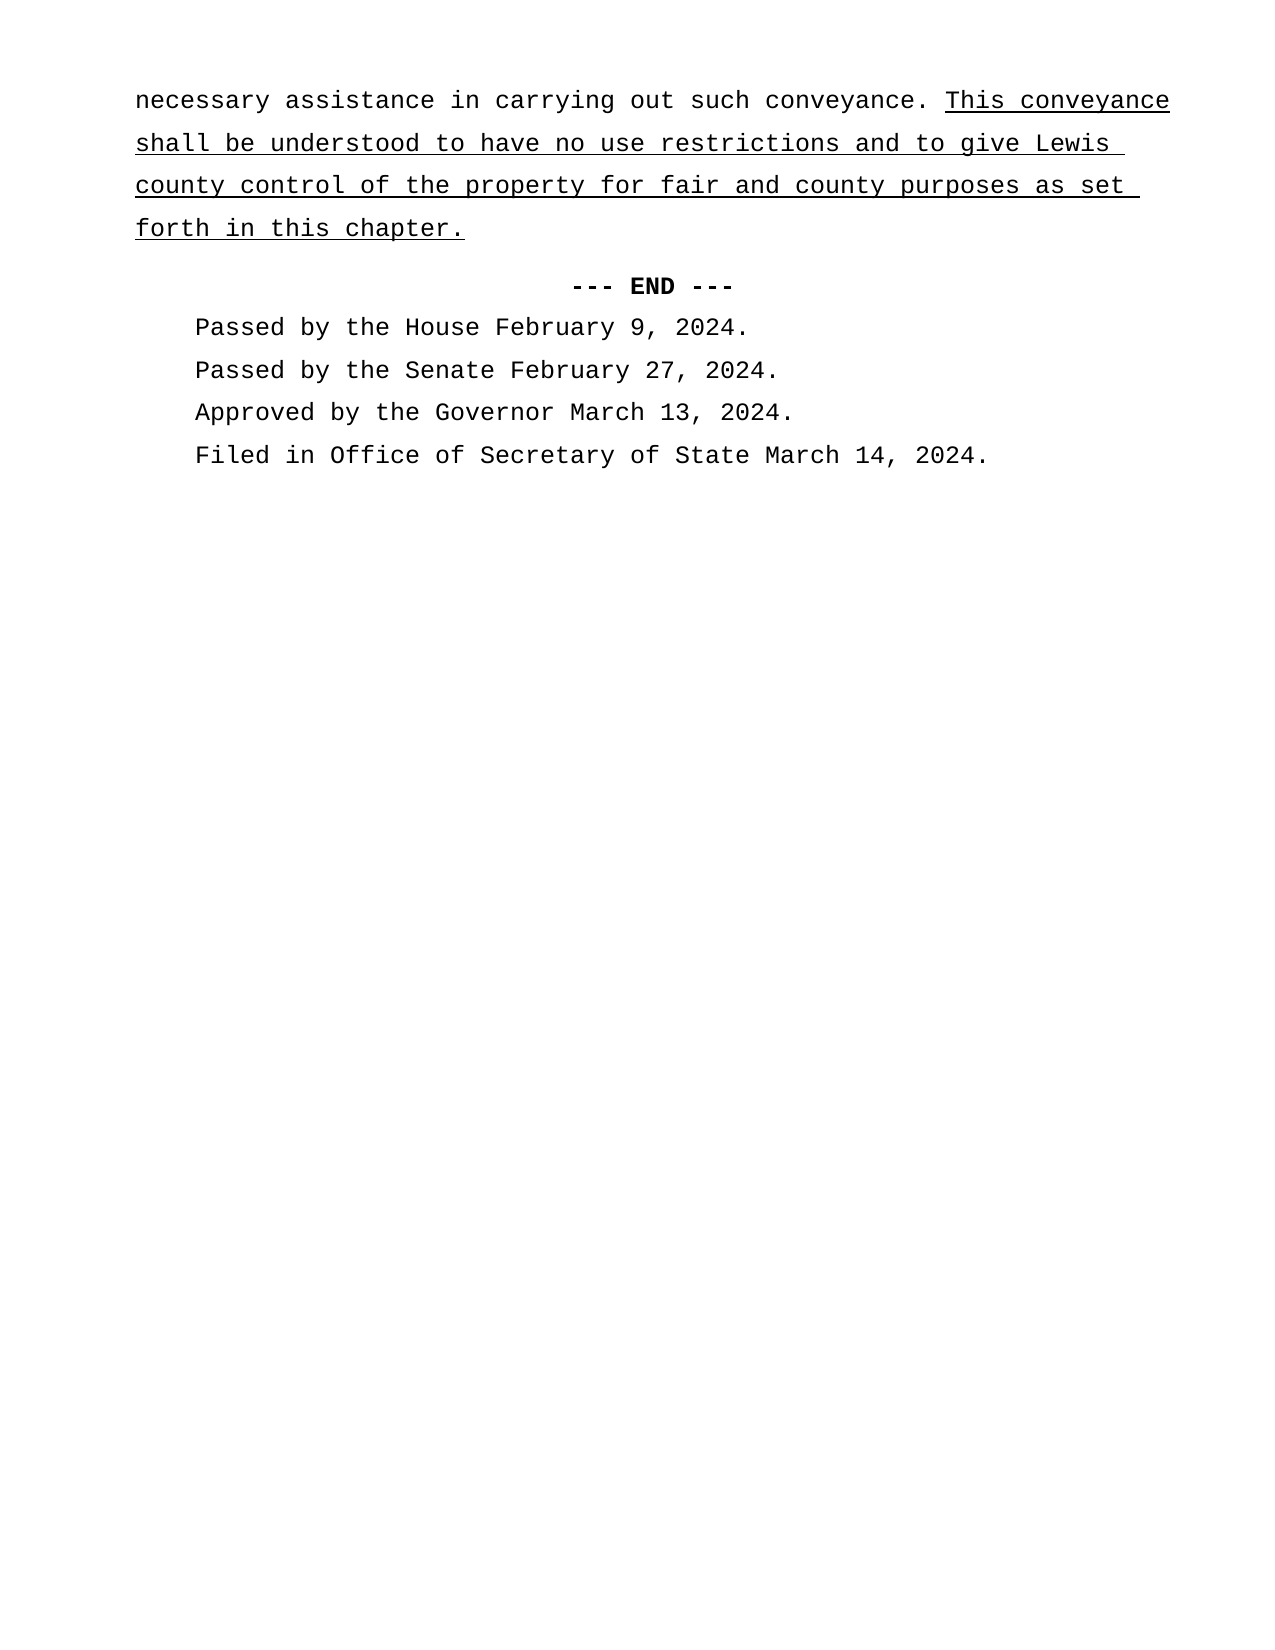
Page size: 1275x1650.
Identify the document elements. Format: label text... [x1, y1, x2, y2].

text --- END --- [135, 273, 1170, 302]
text Passed by the Senate February 27, 2024. [135, 344, 1170, 387]
text Approved by the Governor March 13, 2024. [135, 387, 1170, 429]
text Filed in Office of Secretary of State March 14, 2024. [135, 429, 1170, 472]
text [135, 75, 1170, 245]
text Passed by the House February 9, 2024. [135, 302, 1170, 344]
